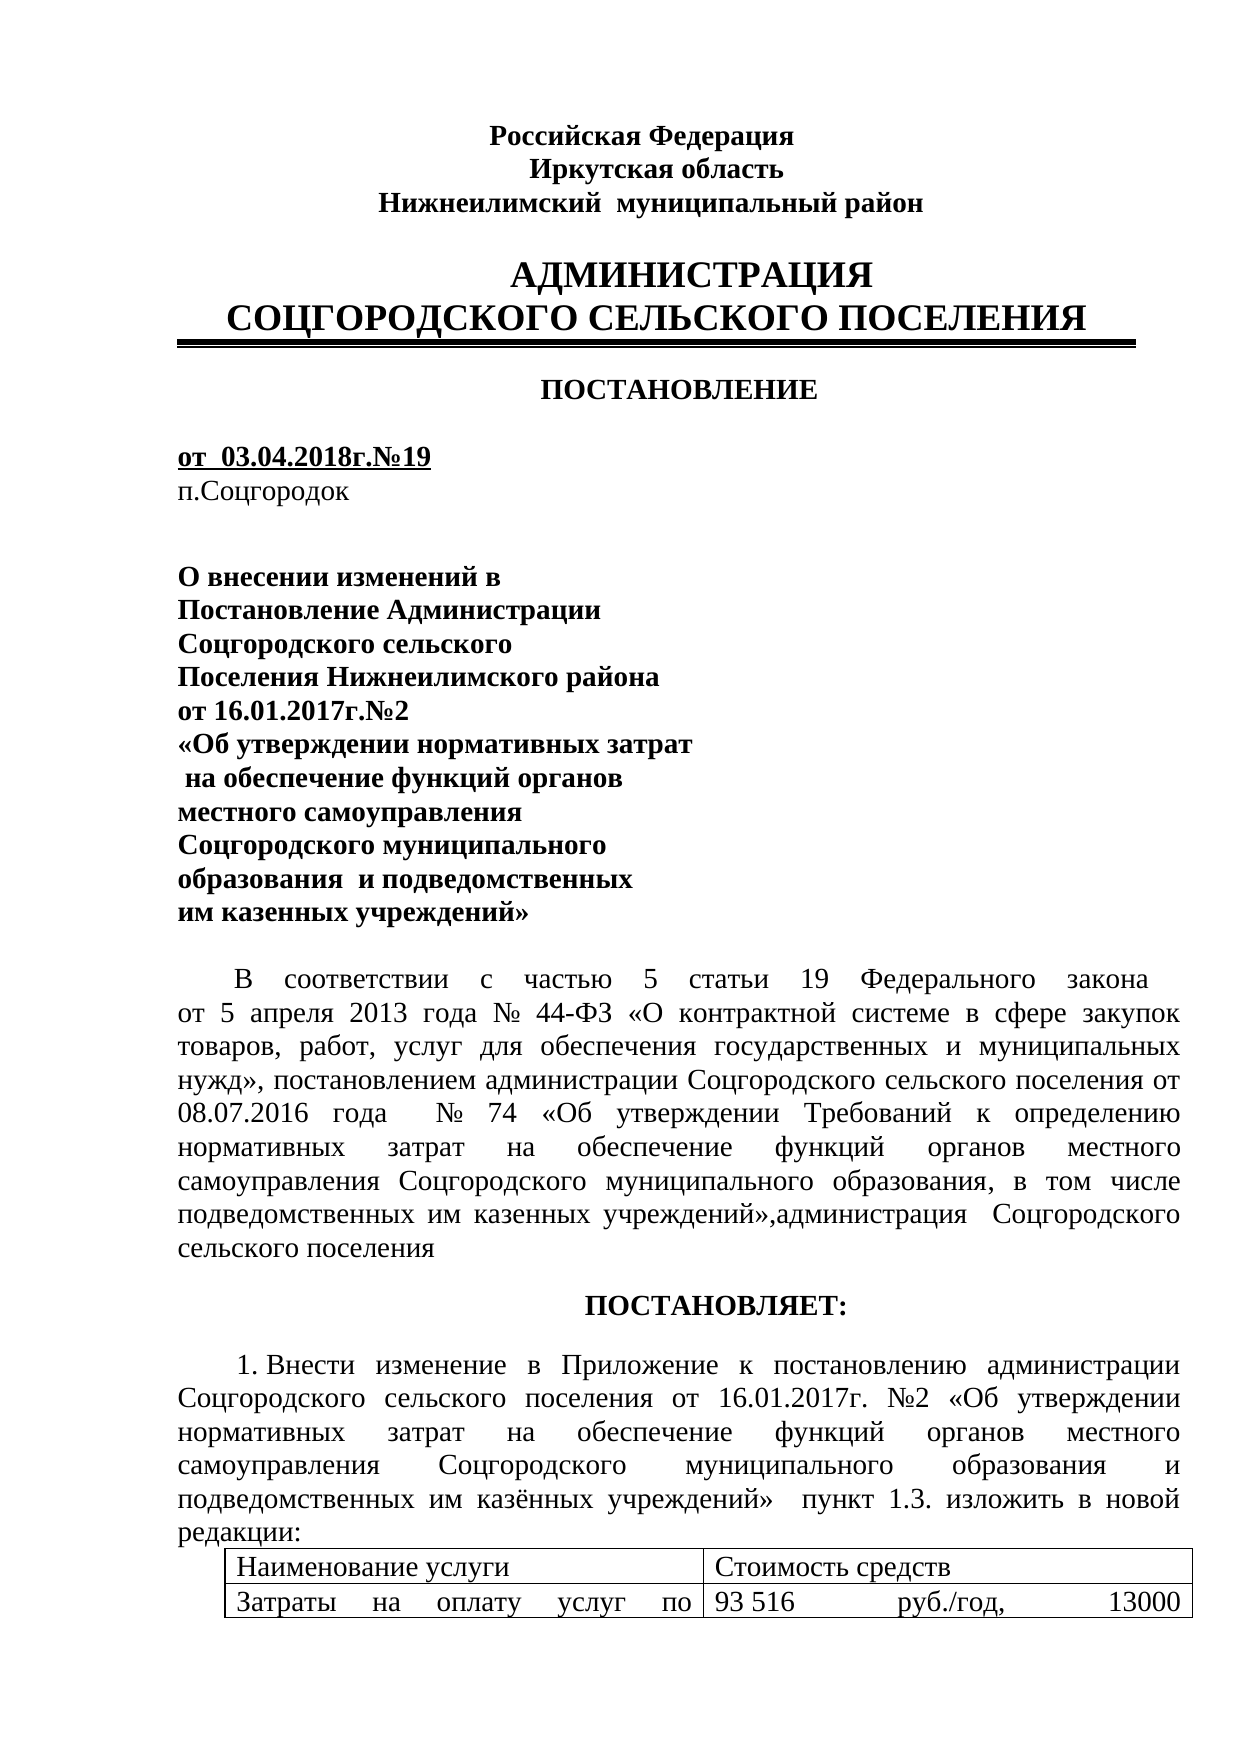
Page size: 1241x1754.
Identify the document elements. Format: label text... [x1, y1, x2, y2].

text на обеспечение функций органов [177, 760, 788, 794]
text образования и подведомственных [177, 861, 788, 894]
text В соответствии с частью 5 статьи 19 Федерального закона от 5 апреля 2013 года № 44-ФЗ «О контрактной системе в сфере закупок товаров, работ, услуг для обеспечения государственных и муниципальных нужд», постановлением администрации Соцгородского сельского поселения от 08.07.2016 года № 74 «Об утверждении Требований к определению нормативных затрат на обеспечение функций органов местного самоуправления Соцгородского муниципального образования, в том числе подведомственных им казенных учреждений»,администрация Соцгородского сельского поселения [177, 961, 1181, 1096]
text от 16.01.2017г.№2 [177, 693, 1181, 727]
text ПОСТАНОВЛЯЕТ: [177, 1288, 1181, 1322]
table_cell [704, 1584, 1192, 1617]
text «Об утверждении нормативных затрат [177, 727, 788, 760]
text п.Соцгородок [177, 473, 1181, 506]
text В соответствии с частью 5 статьи 19 Федерального закона от 5 апреля 2013 года № 44-ФЗ «О контрактной системе в сфере закупок товаров, работ, услуг для обеспечения государственных и муниципальных нужд», постановлением администрации Соцгородского сельского поселения от 08.07.2016 года № 74 «Об утверждении Требований к определению нормативных затрат на обеспечение функций органов местного самоуправления Соцгородского муниципального образования, в том числе подведомственных им казенных учреждений»,администрация Соцгородского сельского поселения [177, 1096, 1181, 1263]
text Поселения Нижнеилимского района [177, 659, 1181, 693]
text Соцгородского муниципального [177, 827, 788, 861]
text от 03.04.2018г.№19 [177, 439, 1181, 473]
text ПОСТАНОВЛЕНИЕ [177, 372, 1181, 406]
text Соцгородского сельского [177, 626, 1181, 659]
list Внести изменение в Приложение к постановлению администрации Соцгородского сельского поселения от 16.01.2017г. №2 «Об утверждении нормативных затрат на обеспечение функций органов местного самоуправления Соцгородского муниципального образования и подведомственных им казённых учреждений» пункт 1.3. изложить в новой редакции: [177, 1347, 1181, 1548]
text им казенных учреждений» [177, 894, 788, 928]
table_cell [226, 1584, 703, 1617]
table_header Наименование услуги [226, 1549, 703, 1583]
table_header Стоимость средств [704, 1549, 1192, 1583]
table_header Российская Федерация Иркутская область Нижнеилимский муниципальный район АДМИНИСТРАЦИЯ СОЦГОРОДСКОГО СЕЛЬСКОГО ПОСЕЛЕНИЯ [177, 118, 1136, 338]
text Постановление Администрации [177, 592, 1181, 626]
text местного самоуправления [177, 794, 788, 827]
text О внесении изменений в [177, 559, 1181, 592]
